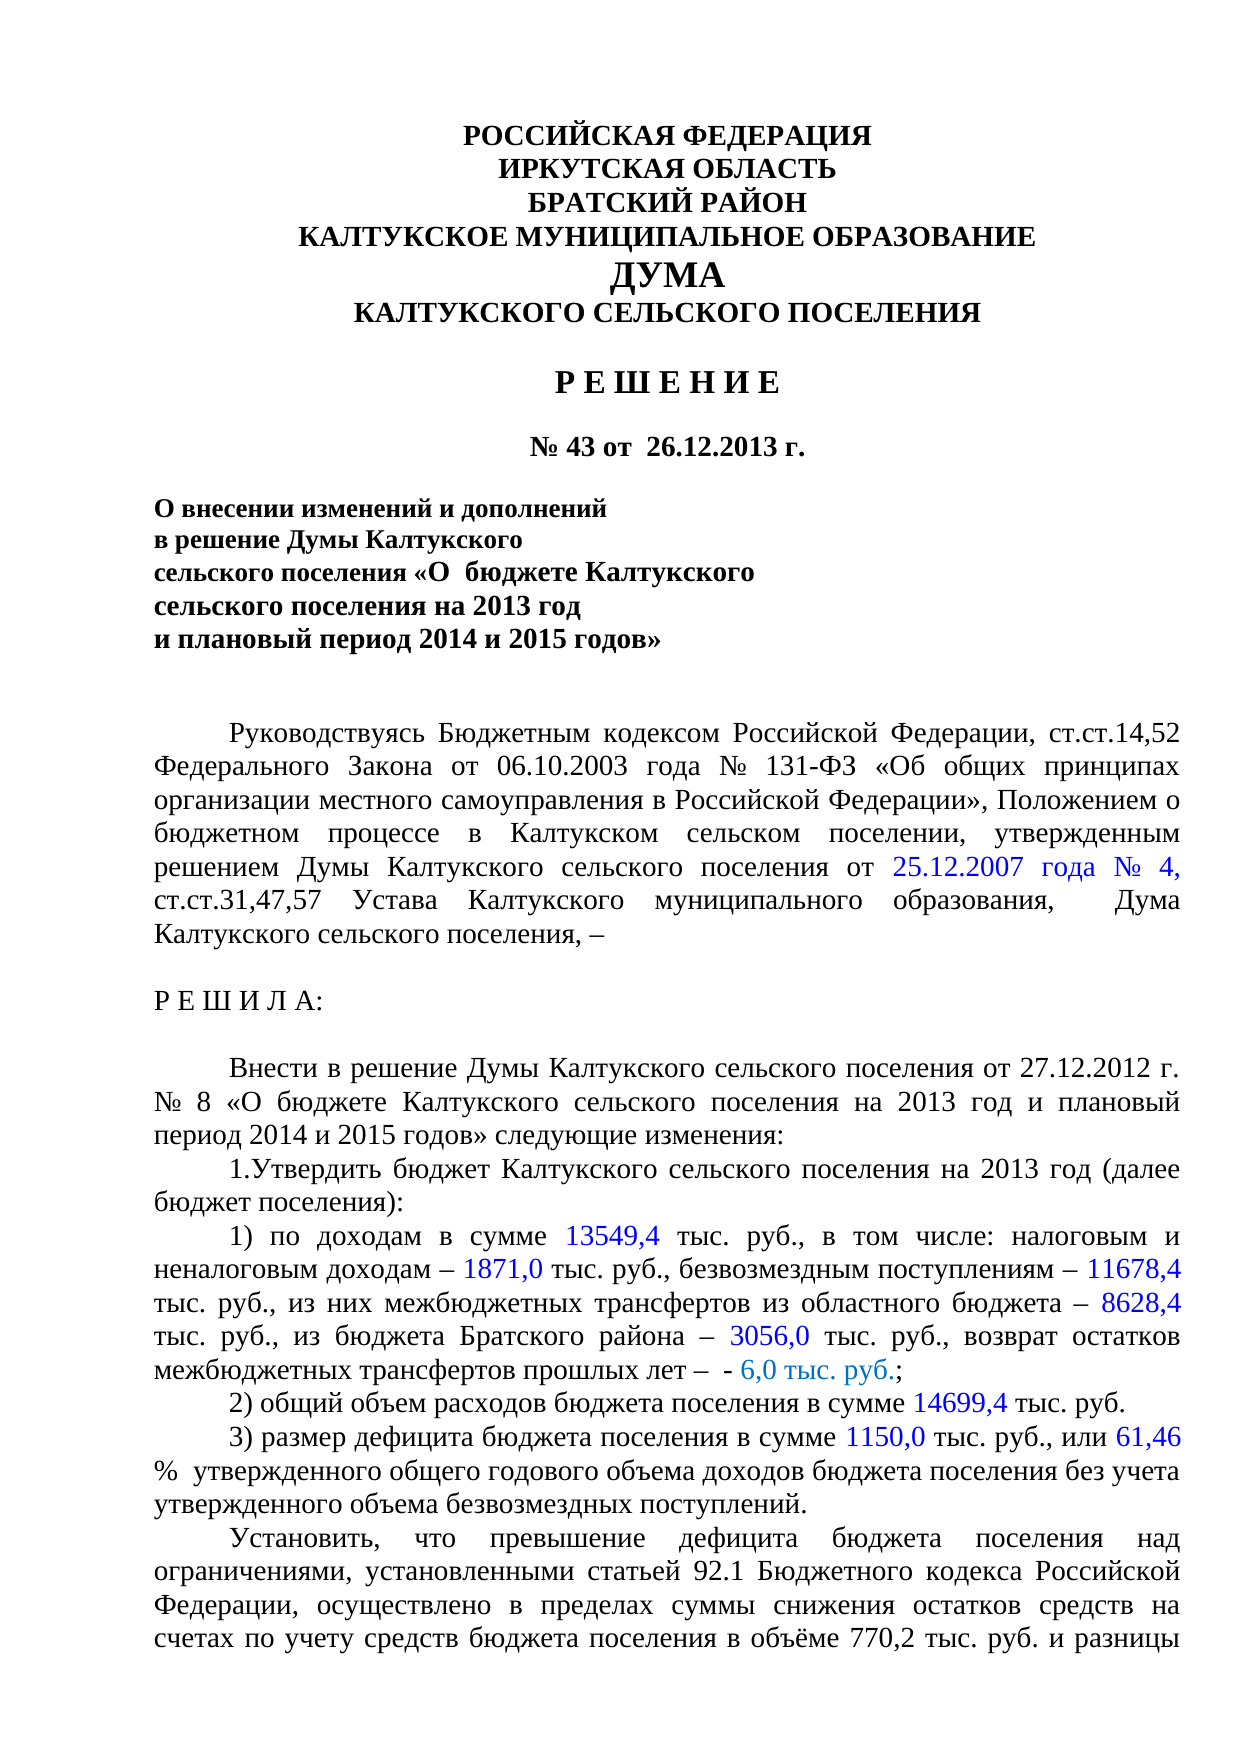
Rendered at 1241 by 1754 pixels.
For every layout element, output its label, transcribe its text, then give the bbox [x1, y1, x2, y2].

text сельского поселения на 2013 год [153, 588, 1181, 621]
text Руководствуясь Бюджетным кодексом Российской Федерации, ст.ст.14,52 Федерального Закона от 06.10.2003 года № 131-ФЗ «Об общих принципах организации местного самоуправления в Российской Федерации», Положением о бюджетном процессе в Калтукском сельском поселении, утвержденным решением Думы Калтукского сельского поселения от 25.12.2007 года № 4, ст.ст.31,47,57 Устава Калтукского муниципального образования, Дума Калтукского сельского поселения, – [153, 715, 1181, 949]
text в решение Думы Калтукского [153, 523, 1181, 554]
text № 43 от 26.12.2013 г. [41, 429, 1181, 463]
text сельского поселения «О бюджете Калтукского [153, 554, 1181, 588]
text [153, 1520, 1181, 1654]
text Р Е Ш Е Н И Е [41, 362, 1181, 401]
text и плановый период 2014 и 2015 годов» [153, 621, 1181, 655]
text Р Е Ш И Л А: [153, 983, 1181, 1017]
text БРАТСКИЙ РАЙОН [153, 185, 1181, 219]
text 3) размер дефицита бюджета поселения в сумме 1150,0 тыс. руб., или 61,46 % утвержденного общего годового объема доходов бюджета поселения без учета утвержденного объема безвозмездных поступлений. [153, 1419, 1181, 1520]
text 1.Утвердить бюджет Калтукского сельского поселения на 2013 год (далее бюджет поселения): [153, 1151, 1181, 1218]
text РОССИЙСКАЯ ФЕДЕРАЦИЯ [153, 118, 1181, 152]
text 2) общий объем расходов бюджета поселения в сумме 14699,4 тыс. руб. [153, 1386, 1181, 1419]
text КАЛТУКСКОЕ МУНИЦИПАЛЬНОЕ ОБРАЗОВАНИЕ [153, 219, 1181, 252]
text ИРКУТСКАЯ ОБЛАСТЬ [153, 152, 1181, 185]
text ДУМА КАЛТУКСКОГО СЕЛЬСКОГО ПОСЕЛЕНИЯ [153, 252, 1181, 329]
text Внести в решение Думы Калтукского сельского поселения от 27.12.2012 г. № 8 «О бюджете Калтукского сельского поселения на 2013 год и плановый период 2014 и 2015 годов» следующие изменения: [153, 1050, 1181, 1151]
text О внесении изменений и дополнений [153, 492, 1181, 523]
text 1) по доходам в сумме 13549,4 тыс. руб., в том числе: налоговым и неналоговым доходам – 1871,0 тыс. руб., безвозмездным поступлениям – 11678,4 тыс. руб., из них межбюджетных трансфертов из областного бюджета – 8628,4 тыс. руб., из бюджета Братского района – 3056,0 тыс. руб., возврат остатков межбюджетных трансфертов прошлых лет – - 6,0 тыс. руб.; [153, 1218, 1181, 1386]
